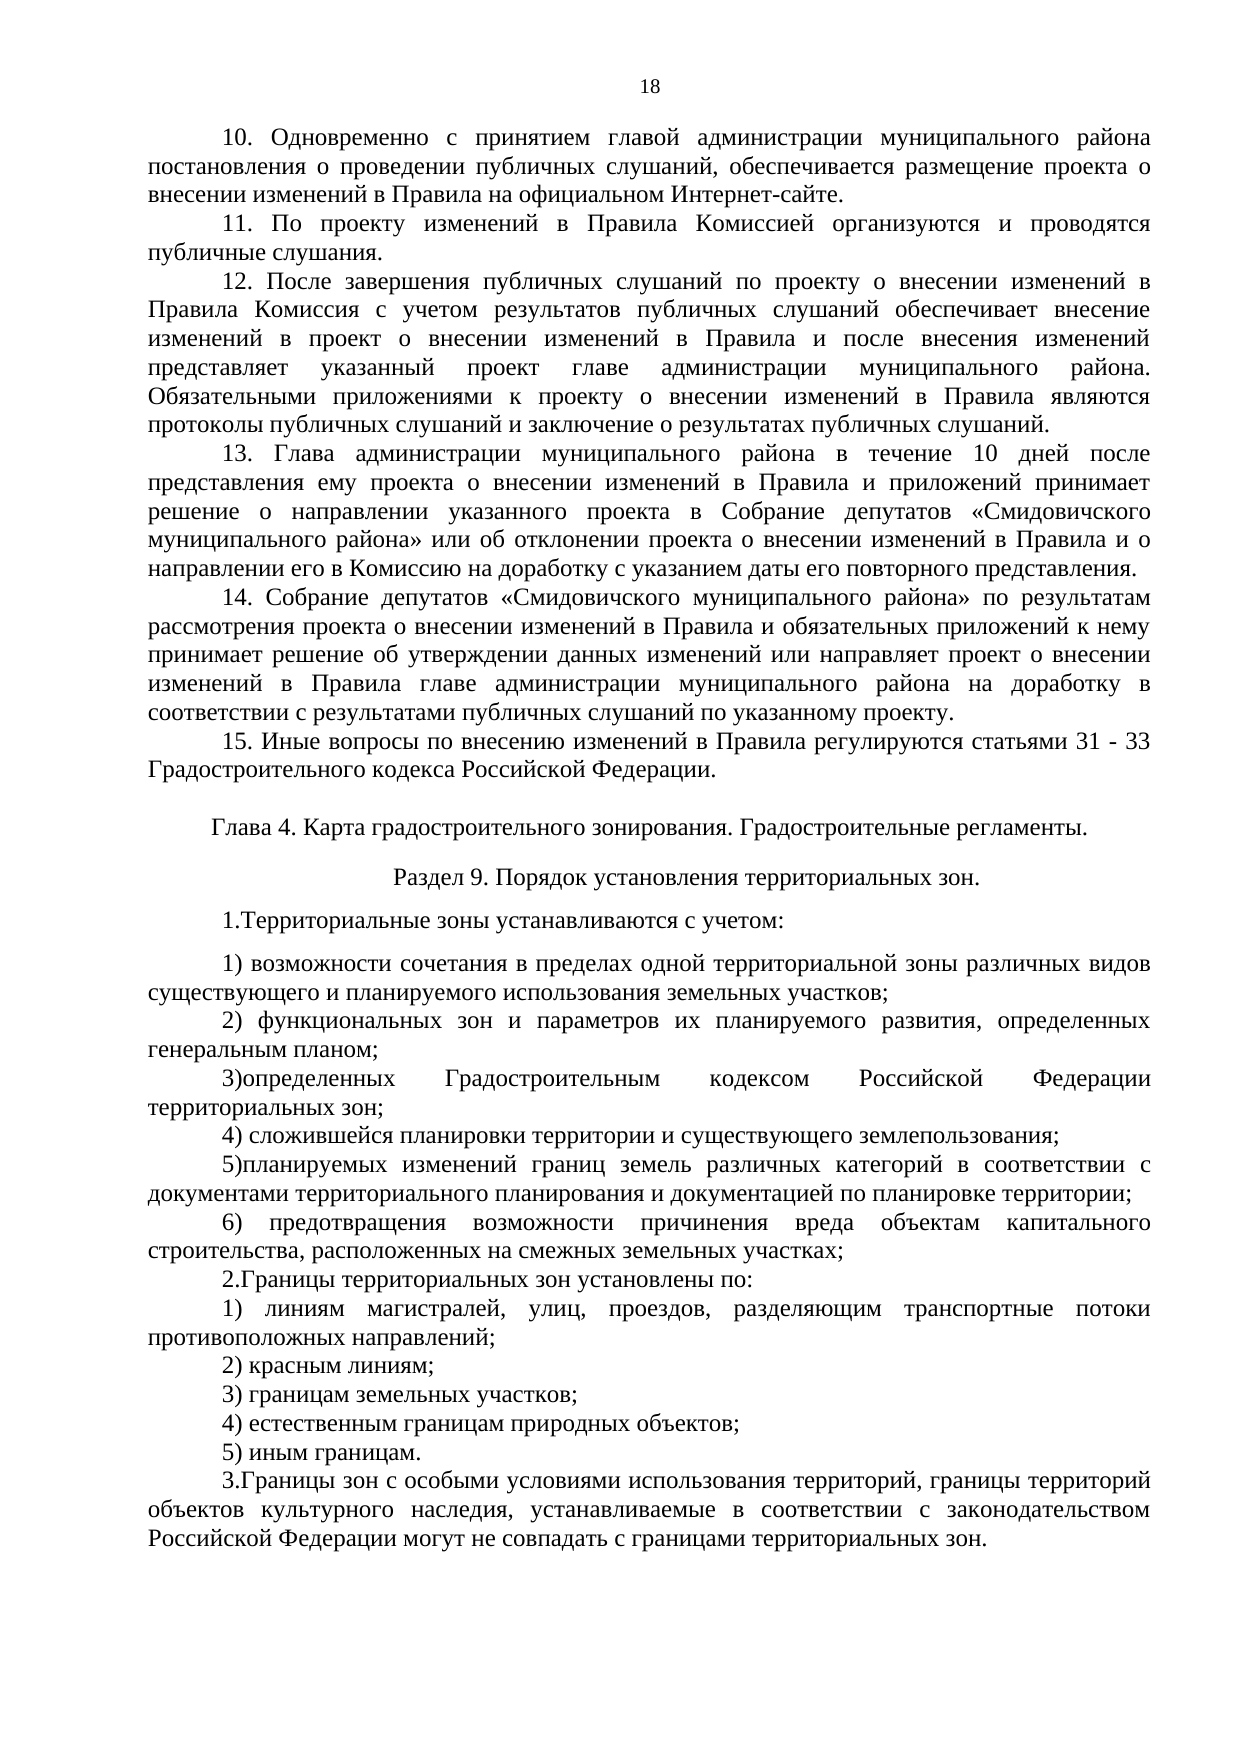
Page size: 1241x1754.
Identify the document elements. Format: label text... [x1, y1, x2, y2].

text 1.Территориальные зоны устанавливаются с учетом: [148, 905, 1152, 933]
text 3) границам земельных участков; [148, 1379, 1152, 1408]
text Глава 4. Карта градостроительного зонирования. Градостроительные регламенты. [148, 812, 1152, 841]
text 12. После завершения публичных слушаний по проекту о внесении изменений в Правила Комиссия с учетом результатов публичных слушаний обеспечивает внесение изменений в проект о внесении изменений в Правила и после внесения изменений представляет указанный проект главе администрации муниципального района. Обязательными приложениями к проекту о внесении изменений в Правила являются протоколы публичных слушаний и заключение о результатах публичных слушаний. [148, 266, 1152, 438]
text 3.Границы зон с особыми условиями использования территорий, границы территорий объектов культурного наследия, устанавливаемые в соответствии с законодательством Российской Федерации могут не совпадать с границами территориальных зон. [148, 1465, 1152, 1552]
text 10. Одновременно с принятием главой администрации муниципального района постановления о проведении публичных слушаний, обеспечивается размещение проекта о внесении изменений в Правила на официальном Интернет-сайте. [148, 122, 1152, 208]
text 14. Собрание депутатов «Смидовичского муниципального района» по результатам рассмотрения проекта о внесении изменений в Правила и обязательных приложений к нему принимает решение об утверждении данных изменений или направляет проект о внесении изменений в Правила главе администрации муниципального района на доработку в соответствии с результатами публичных слушаний по указанному проекту. [148, 582, 1152, 726]
text 2.Границы территориальных зон установлены по: [148, 1264, 1152, 1293]
text 13. Глава администрации муниципального района в течение 10 дней после представления ему проекта о внесении изменений в Правила и приложений принимает решение о направлении указанного проекта в Собрание депутатов «Смидовичского муниципального района» или об отклонении проекта о внесении изменений в Правила и о направлении его в Комиссию на доработку с указанием даты его повторного представления. [148, 438, 1152, 582]
text 11. По проекту изменений в Правила Комиссией организуются и проводятся публичные слушания. [148, 208, 1152, 266]
text 4) сложившейся планировки территории и существующего землепользования; [148, 1120, 1152, 1149]
text 2) красным линиям; [148, 1350, 1152, 1379]
text 5)планируемых изменений границ земель различных категорий в соответствии с документами территориального планирования и документацией по планировке территории; [148, 1149, 1152, 1207]
text 6) предотвращения возможности причинения вреда объектам капитального строительства, расположенных на смежных земельных участках; [148, 1207, 1152, 1264]
text 3)определенных Градостроительным кодексом Российской Федерации территориальных зон; [148, 1063, 1152, 1120]
text 1) линиям магистралей, улиц, проездов, разделяющим транспортные потоки противоположных направлений; [148, 1293, 1152, 1350]
text 1) возможности сочетания в пределах одной территориальной зоны различных видов существующего и планируемого использования земельных участков; [148, 948, 1152, 1005]
text 15. Иные вопросы по внесению изменений в Правила регулируются статьями 31 - 33 Градостроительного кодекса Российской Федерации. [148, 726, 1152, 783]
text 4) естественным границам природных объектов; [148, 1408, 1152, 1437]
text 2) функциональных зон и параметров их планируемого развития, определенных генеральным планом; [148, 1005, 1152, 1063]
text Раздел 9. Порядок установления территориальных зон. [148, 862, 1152, 890]
text 5) иным границам. [148, 1437, 1152, 1465]
